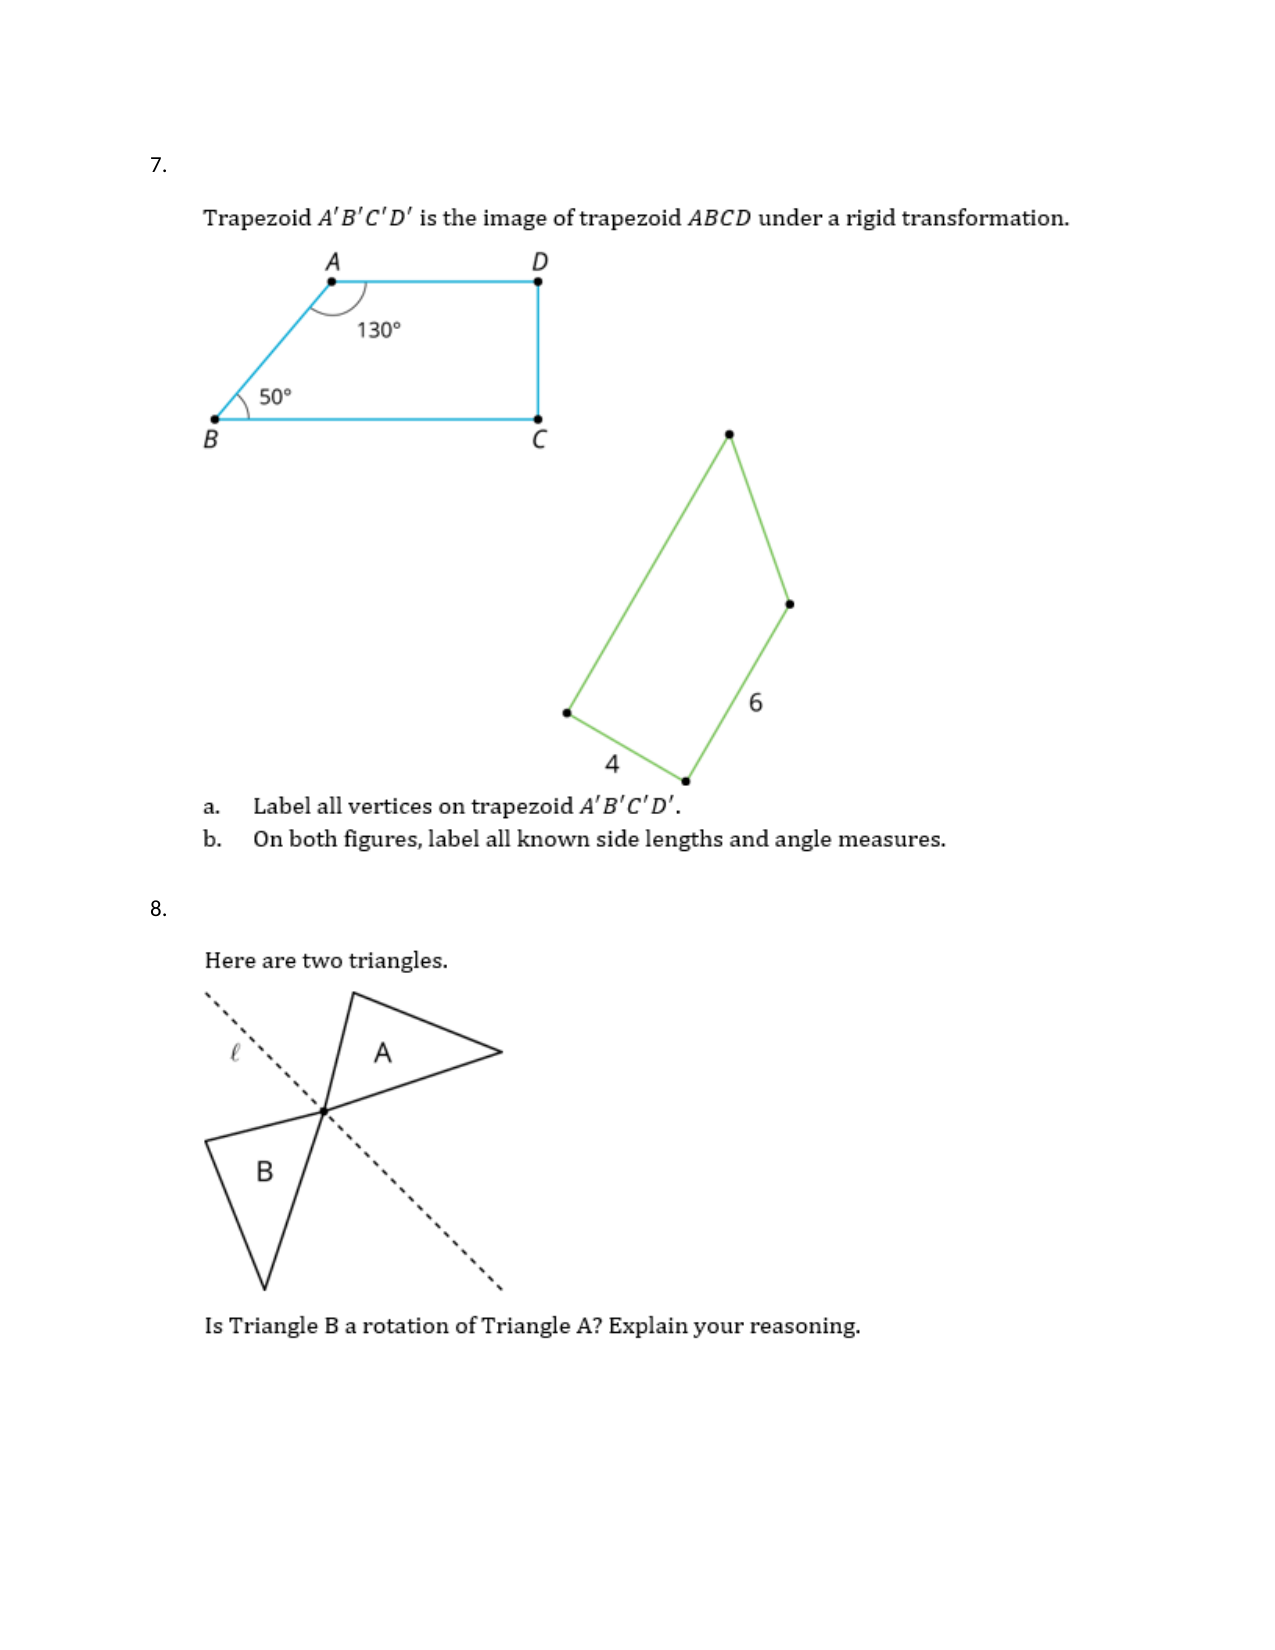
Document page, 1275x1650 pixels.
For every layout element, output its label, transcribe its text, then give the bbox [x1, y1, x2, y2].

picture [150, 196, 1125, 875]
picture [150, 940, 905, 1368]
text 8. [150, 894, 1125, 922]
text 7. [150, 150, 1125, 178]
